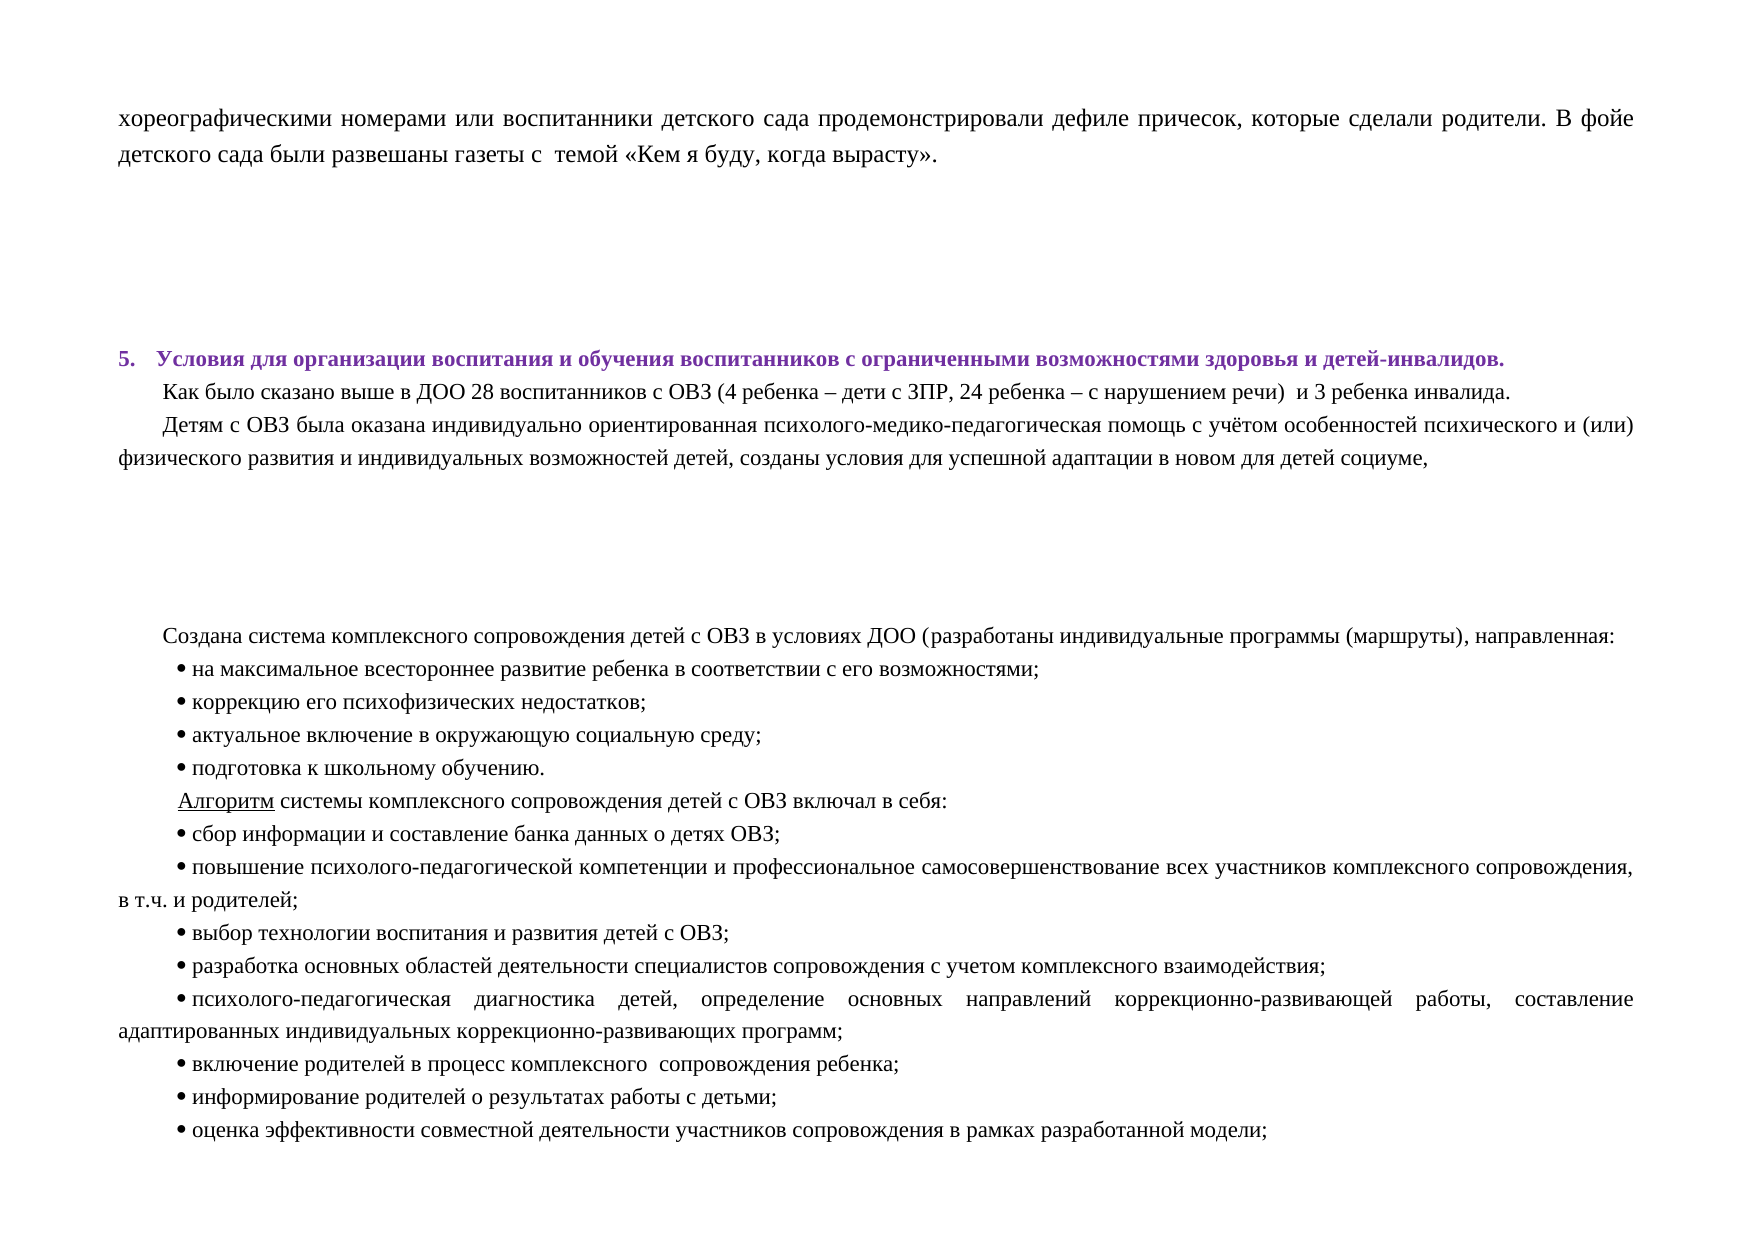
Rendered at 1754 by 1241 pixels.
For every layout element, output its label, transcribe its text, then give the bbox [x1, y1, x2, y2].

text Создана система комплексного сопровождения детей с ОВЗ в условиях ДОО (разработаны индивидуальные программы (маршруты), направленная: [118, 623, 1636, 649]
list повышение психолого-педагогической компетенции и профессиональное самосовершенствование всех участников комплексного сопровождения, в т.ч. и родителей; [118, 853, 1636, 912]
list Условия для организации воспитания и обучения воспитанников с ограниченными возможностями здоровья и детей-инвалидов. [118, 345, 1636, 371]
list разработка основных областей деятельности специалистов сопровождения с учетом комплексного взаимодействия; [118, 952, 1636, 978]
text Алгоритм системы комплексного сопровождения детей с ОВЗ включал в себя: [118, 787, 1636, 813]
list оценка эффективности совместной деятельности участников сопровождения в рамках разработанной модели; [118, 1116, 1636, 1143]
list актуальное включение в окружающую социальную среду; [118, 721, 1636, 748]
list на максимальное всестороннее развитие ребенка в соответствии с его возможностями; [118, 656, 1636, 682]
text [118, 103, 1636, 168]
list Как было сказано выше в ДОО 28 воспитанников с ОВЗ (4 ребенка – дети с ЗПР, 24 ребенка – с нарушением речи) и 3 ребенка инвалида. [118, 378, 1636, 404]
list сбор информации и составление банка данных о детях ОВЗ; [118, 820, 1636, 846]
list коррекцию его психофизических недостатков; [118, 688, 1636, 715]
list выбор технологии воспитания и развития детей с ОВЗ; [118, 919, 1636, 945]
list психолого-педагогическая диагностика детей, определение основных направлений коррекционно-развивающей работы, составление адаптированных индивидуальных коррекционно-развивающих программ; [118, 985, 1636, 1044]
text Детям с ОВЗ была оказана индивидуально ориентированная психолого-медико-педагогическая помощь с учётом особенностей психического и (или) физического развития и индивидуальных возможностей детей, созданы условия для успешной адаптации в новом для детей социуме, [118, 411, 1636, 470]
list подготовка к школьному обучению. [118, 754, 1636, 781]
list информирование родителей о результатах работы с детьми; [118, 1083, 1636, 1110]
list включение родителей в процесс комплексного сопровождения ребенка; [118, 1051, 1636, 1077]
